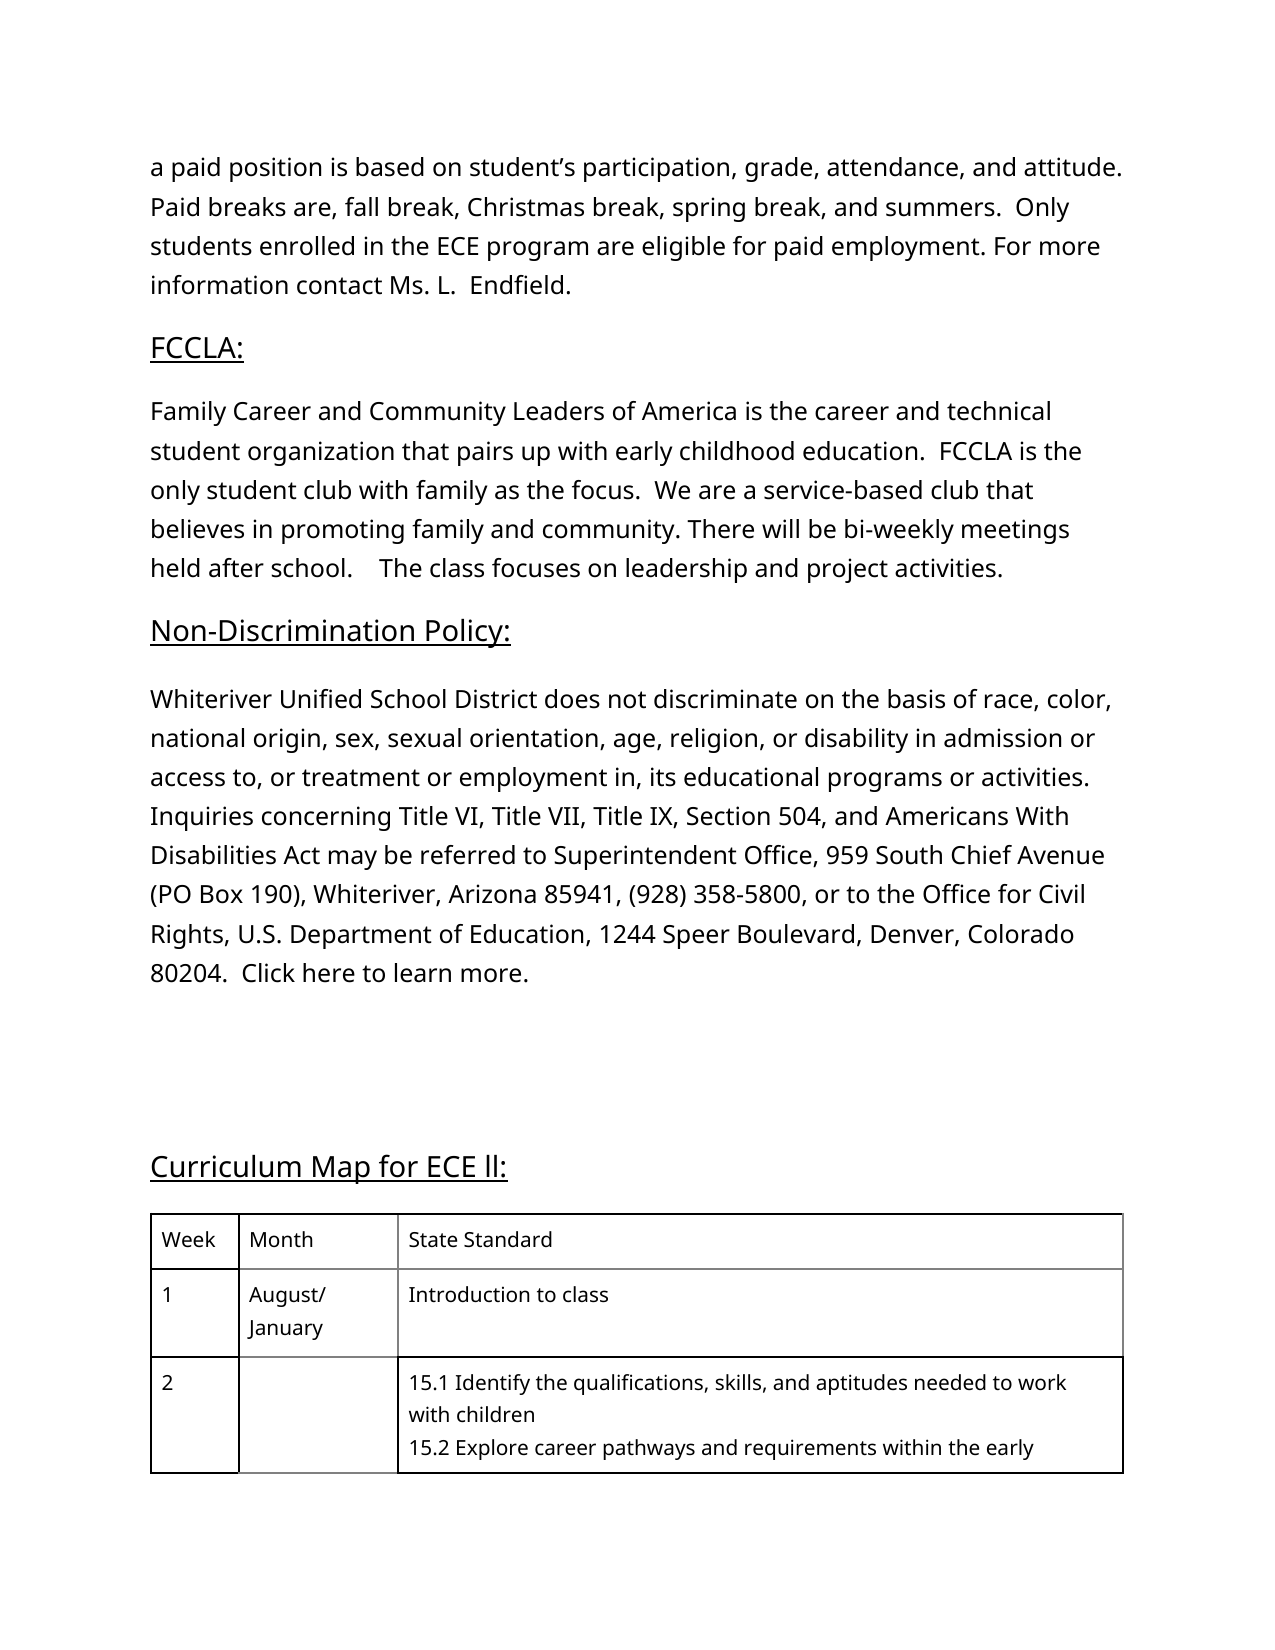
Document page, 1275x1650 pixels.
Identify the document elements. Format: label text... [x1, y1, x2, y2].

text FCCLA: [150, 327, 1125, 367]
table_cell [399, 1358, 1122, 1472]
text Family Career and Community Leaders of America is the career and technical student organization that pairs up with early childhood education. FCCLA is the only student club with family as the focus. We are a service-based club that believes in promoting family and community. There will be bi-weekly meetings held after school. The class focuses on leadership and project activities. [150, 394, 1125, 585]
table_cell 2 [152, 1358, 238, 1472]
text Non-Discrimination Policy: [150, 611, 1125, 650]
table_header Week [152, 1215, 238, 1268]
table_cell August/ January [240, 1270, 397, 1356]
text Whiteriver Unified School District does not discriminate on the basis of race, color, national origin, sex, sexual orientation, age, religion, or disability in admission or access to, or treatment or employment in, its educational programs or activities. Inquiries concerning Title VI, Title VII, Title IX, Section 504, and Americans With Disabilities Act may be referred to Superintendent Office, 959 South Chief Avenue (PO Box 190), Whiteriver, Arizona 85941, (928) 358-5800, or to the Office for Civil Rights, U.S. Department of Education, 1244 Speer Boulevard, Denver, Colorado 80204. Click here to learn more. [150, 681, 1125, 989]
text Curriculum Map for ECE ll: [150, 1146, 1125, 1186]
table_cell Introduction to class [399, 1270, 1122, 1356]
table_cell 1 [152, 1270, 238, 1356]
table_header Month [240, 1215, 397, 1268]
table_cell [240, 1358, 397, 1472]
table_header State Standard [399, 1215, 1122, 1268]
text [150, 150, 1125, 302]
